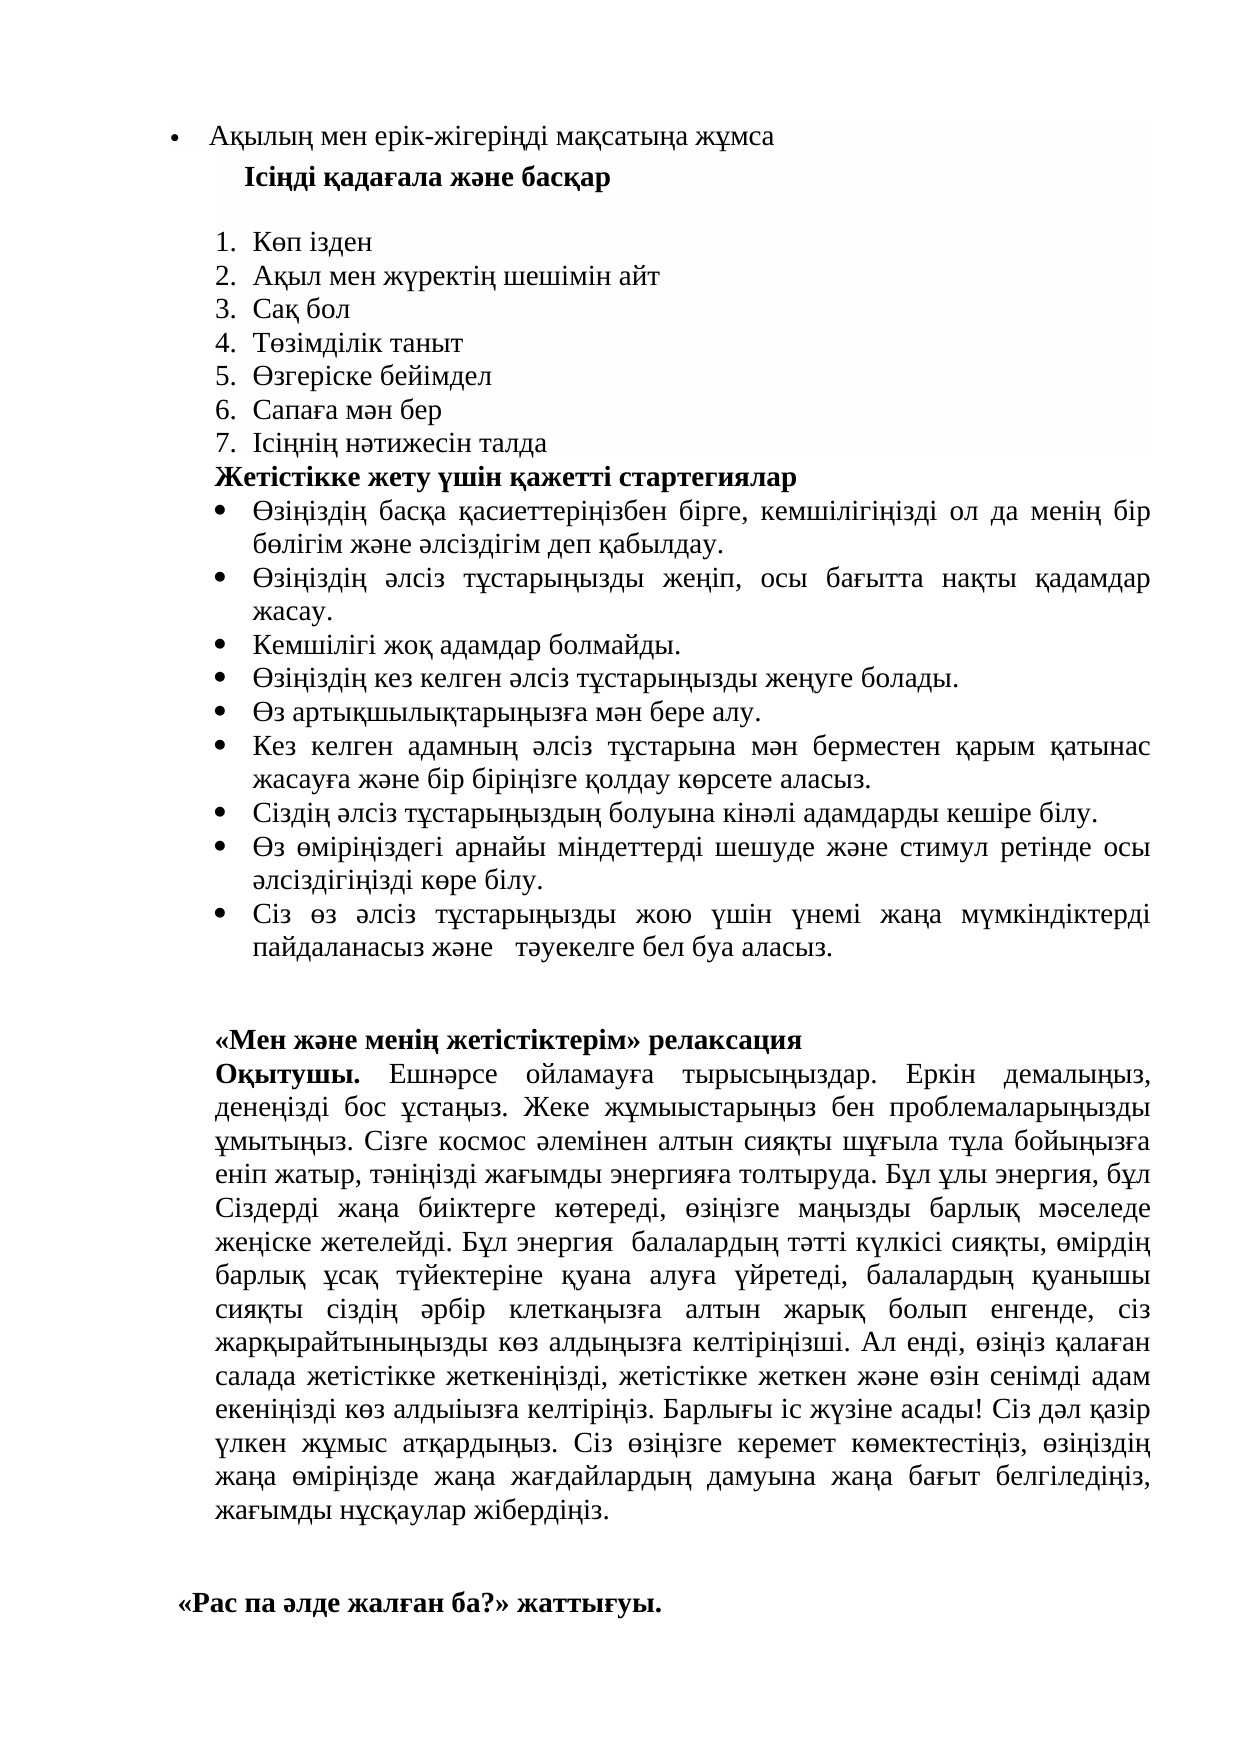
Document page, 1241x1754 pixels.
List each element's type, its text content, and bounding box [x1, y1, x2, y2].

text «Рас па әлде жалған ба?» жаттығуы. [177, 1585, 1152, 1618]
list Өзіңіздің басқа қасиеттеріңізбен бірге, кемшілігіңізді ол да менің бір бөлігім және әлсіздігім деп қабылдау. [215, 493, 1152, 560]
list Өзіңіздің кез келген әлсіз тұстарыңызды жеңуге болады. [215, 661, 1152, 694]
text Жетістікке жету үшін қажетті стартегиялар [214, 459, 1152, 493]
list Төзімділік таныт [215, 325, 1152, 358]
list Көп ізден [215, 224, 1152, 258]
text Ісіңді қадағала және басқар [215, 159, 1152, 193]
list Сақ бол [215, 291, 1152, 325]
list Өзгеріске бейімдел [215, 358, 1152, 392]
list Өз өміріңіздегі арнайы міндеттерді шешуде және стимул ретінде осы әлсіздігіңізді көре білу. [215, 829, 1152, 896]
list Өзіңіздің әлсіз тұстарыңызды жеңіп, осы бағытта нақты қадамдар жасау. [215, 560, 1152, 627]
list Ісіңнің нәтижесін талда [215, 426, 1152, 459]
list Сапаға мән бер [215, 392, 1152, 426]
list Сіздің әлсіз тұстарыңыздың болуына кінәлі адамдарды кешіре білу. [215, 795, 1152, 829]
list Кез келген адамның әлсіз тұстарына мән берместен қарым қатынас жасауға және бір біріңізге қолдау көрсете аласыз. [215, 728, 1152, 795]
list Сіз өз әлсіз тұстарыңызды жою үшін үнемі жаңа мүмкіндіктерді пайдаланасыз және тәуекелге бел буа аласыз. [215, 896, 1152, 963]
list Ақыл мен жүректің шешімін айт [215, 258, 1152, 291]
list Кемшілігі жоқ адамдар болмайды. [215, 627, 1152, 661]
list Өз артықшылықтарыңызға мән бере алу. [215, 694, 1152, 728]
list Ақылың мен ерік-жігеріңді мақсатыңа жұмса [171, 118, 1152, 152]
text «Мен және менің жетістіктерім» релаксация [214, 1022, 1152, 1056]
text Оқытушы. Ешнәрсе ойламауға тырысыңыздар. Еркін демалыңыз, денеңізді бос ұстаңыз. Жеке жұмыыстарыңыз бен проблемаларыңызды ұмытыңыз. Сізге космос әлемінен алтын сияқты шұғыла тұла бойыңызға еніп жатыр, тәніңізді жағымды энергияға толтыруда. Бұл ұлы энергия, бұл Сіздерді жаңа биіктерге көтереді, өзіңізге маңызды барлық мәселеде жеңіске жетелейді. Бұл энергия балалардың тәтті күлкісі сияқты, өмірдің барлық ұсақ түйектеріне қуана алуға үйретеді, балалардың қуанышы сияқты сіздің әрбір клеткаңызға алтын жарық болып енгенде, сіз жарқырайтыныңызды көз алдыңызға келтіріңізші. Ал енді, өзіңіз қалаған салада жетістікке жеткеніңізді, жетістікке жеткен және өзін сенімді адам екеніңізді көз алдыіызға келтіріңіз. Барлығы іс жүзіне асады! Сіз дәл қазір үлкен жұмыс атқардыңыз. Сіз өзіңізге керемет көмектестіңіз, өзіңіздің жаңа өміріңізде жаңа жағдайлардың дамуына жаңа бағыт белгіледіңіз, жағымды нұсқаулар жібердіңіз. [215, 1056, 1152, 1526]
